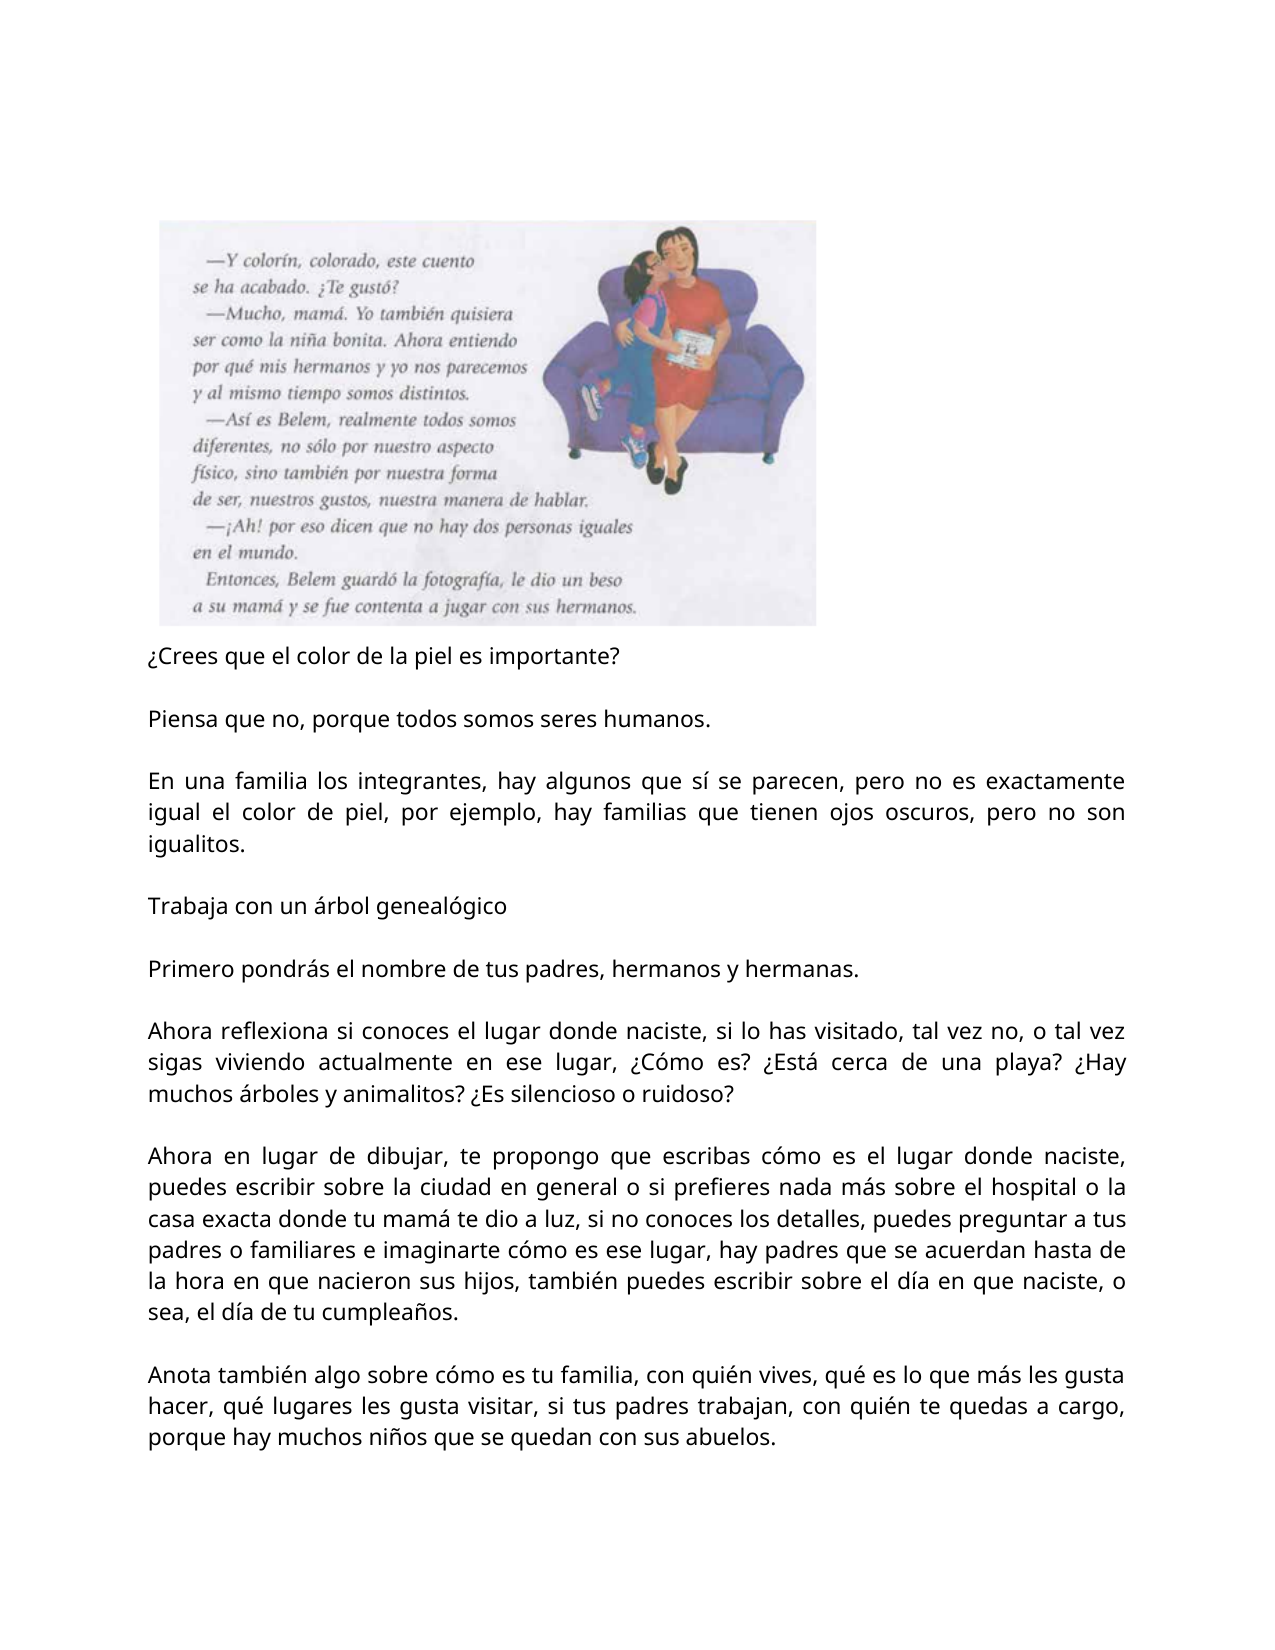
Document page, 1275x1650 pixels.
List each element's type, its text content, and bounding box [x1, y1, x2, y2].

text ¿Crees que el color de la piel es importante? [148, 640, 1127, 671]
text Piensa que no, porque todos somos seres humanos. [148, 702, 1127, 734]
text Trabaja con un árbol genealógico [148, 890, 1127, 921]
text Primero pondrás el nombre de tus padres, hermanos y hermanas. [148, 952, 1127, 984]
text Anota también algo sobre cómo es tu familia, con quién vives, qué es lo que más les gusta hacer, qué lugares les gusta visitar, si tus padres trabajan, con quién te quedas a cargo, porque hay muchos niños que se quedan con sus abuelos. [148, 1359, 1127, 1452]
text Ahora en lugar de dibujar, te propongo que escribas cómo es el lugar donde naciste, puedes escribir sobre la ciudad en general o si prefieres nada más sobre el hospital o la casa exacta donde tu mamá te dio a luz, si no conoces los detalles, puedes preguntar a tus padres o familiares e imaginarte cómo es ese lugar, hay padres que se acuerdan hasta de la hora en que nacieron sus hijos, también puedes escribir sobre el día en que naciste, o sea, el día de tu cumpleaños. [148, 1140, 1127, 1327]
text En una familia los integrantes, hay algunos que sí se parecen, pero no es exactamente igual el color de piel, por ejemplo, hay familias que tienen ojos oscuros, pero no son igualitos. [148, 765, 1127, 859]
picture [147, 208, 833, 640]
text Ahora reflexiona si conoces el lugar donde naciste, si lo has visitado, tal vez no, o tal vez sigas viviendo actualmente en ese lugar, ¿Cómo es? ¿Está cerca de una playa? ¿Hay muchos árboles y animalitos? ¿Es silencioso o ruidoso? [148, 1015, 1127, 1109]
